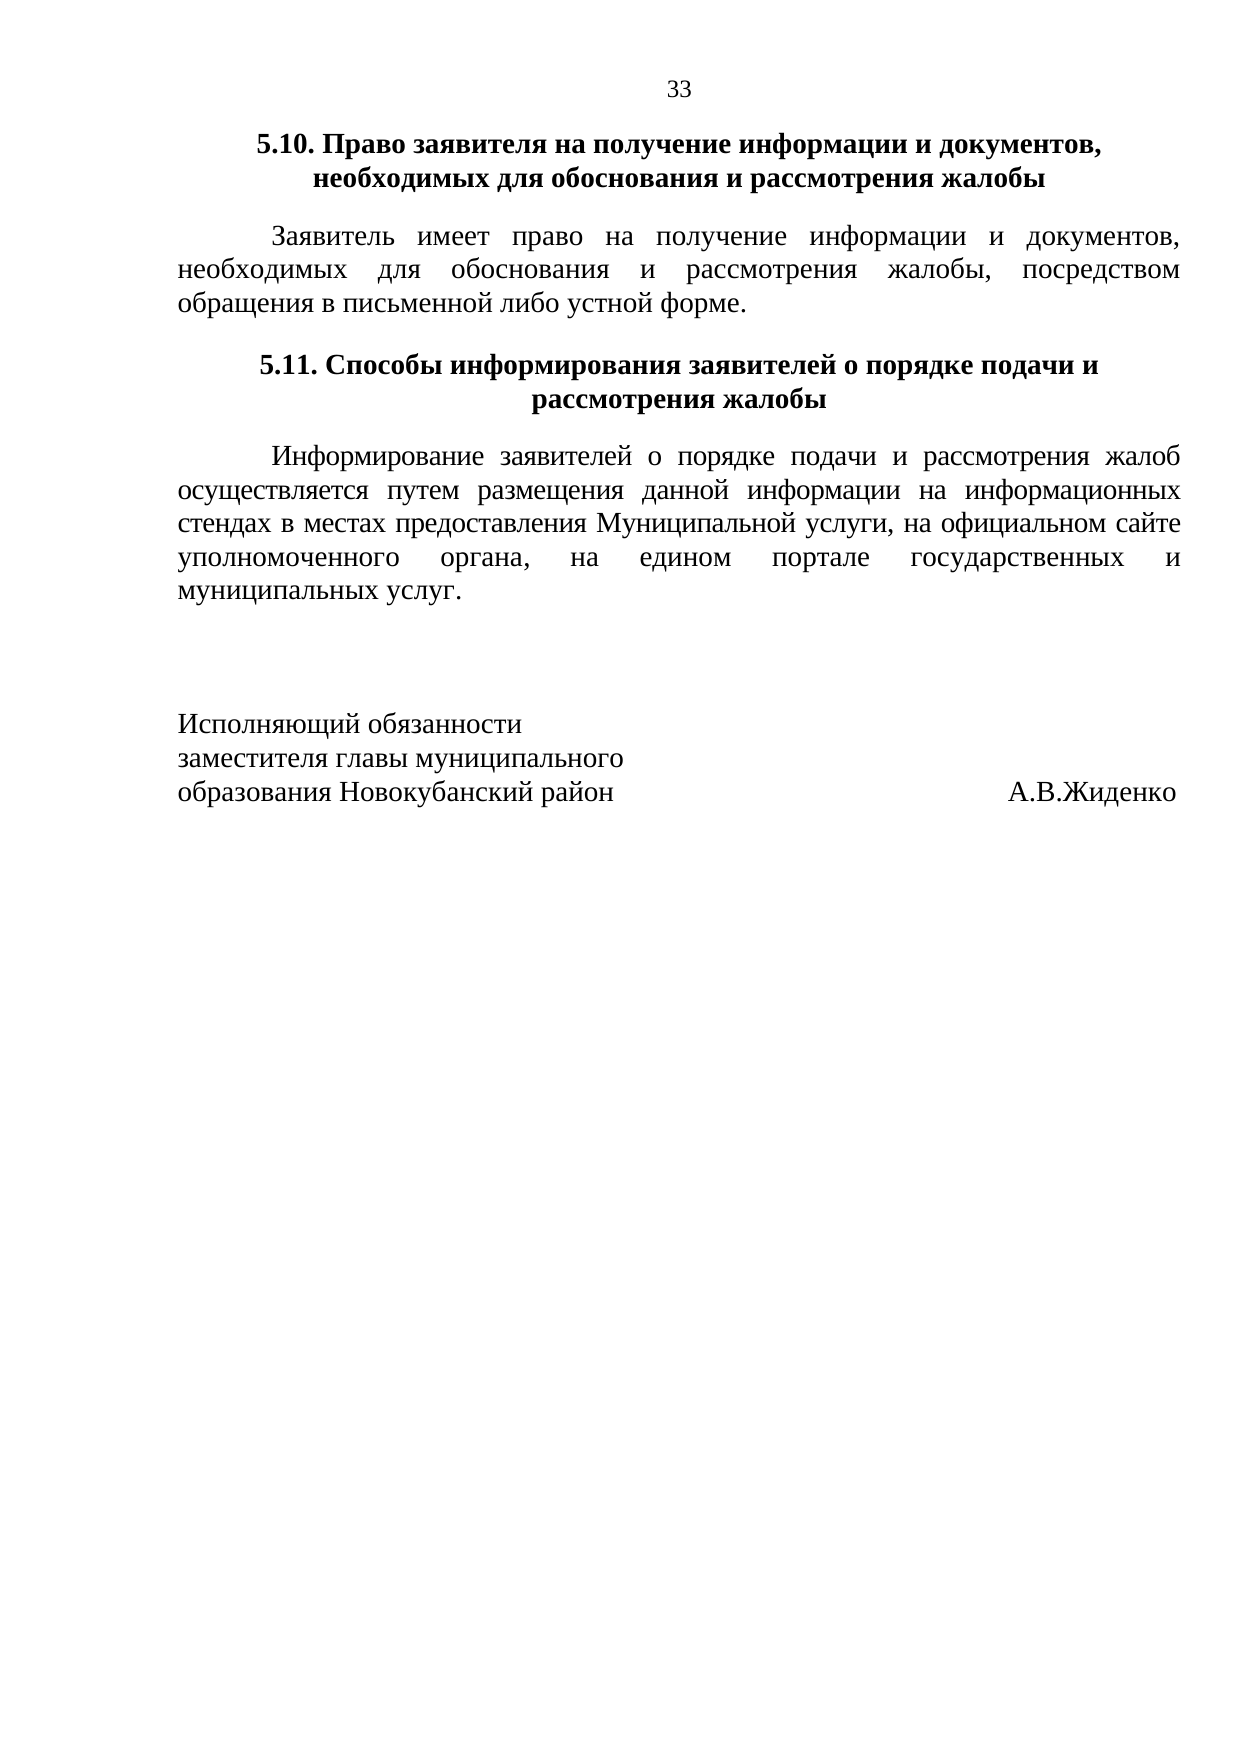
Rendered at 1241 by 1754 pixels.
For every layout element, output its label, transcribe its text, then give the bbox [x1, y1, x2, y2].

text Заявитель имеет право на получение информации и документов, необходимых для обоснования и рассмотрения жалобы, посредством обращения в письменной либо устной форме. [177, 218, 1181, 318]
text 5.10. Право заявителя на получение информации и документов, необходимых для обоснования и рассмотрения жалобы [177, 127, 1181, 194]
text Исполняющий обязанности [177, 707, 1181, 740]
text образования Новокубанский район А.В.Жиденко [177, 774, 1181, 807]
text Информирование заявителей о порядке подачи и рассмотрения жалоб осуществляется путем размещения данной информации на информационных стендах в местах предоставления Муниципальной услуги, на официальном сайте уполномоченного органа, на едином портале государственных и муниципальных услуг. [177, 438, 1181, 606]
text заместителя главы муниципального [177, 740, 1181, 774]
text 5.11. Способы информирования заявителей о порядке подачи и рассмотрения жалобы [177, 347, 1181, 414]
